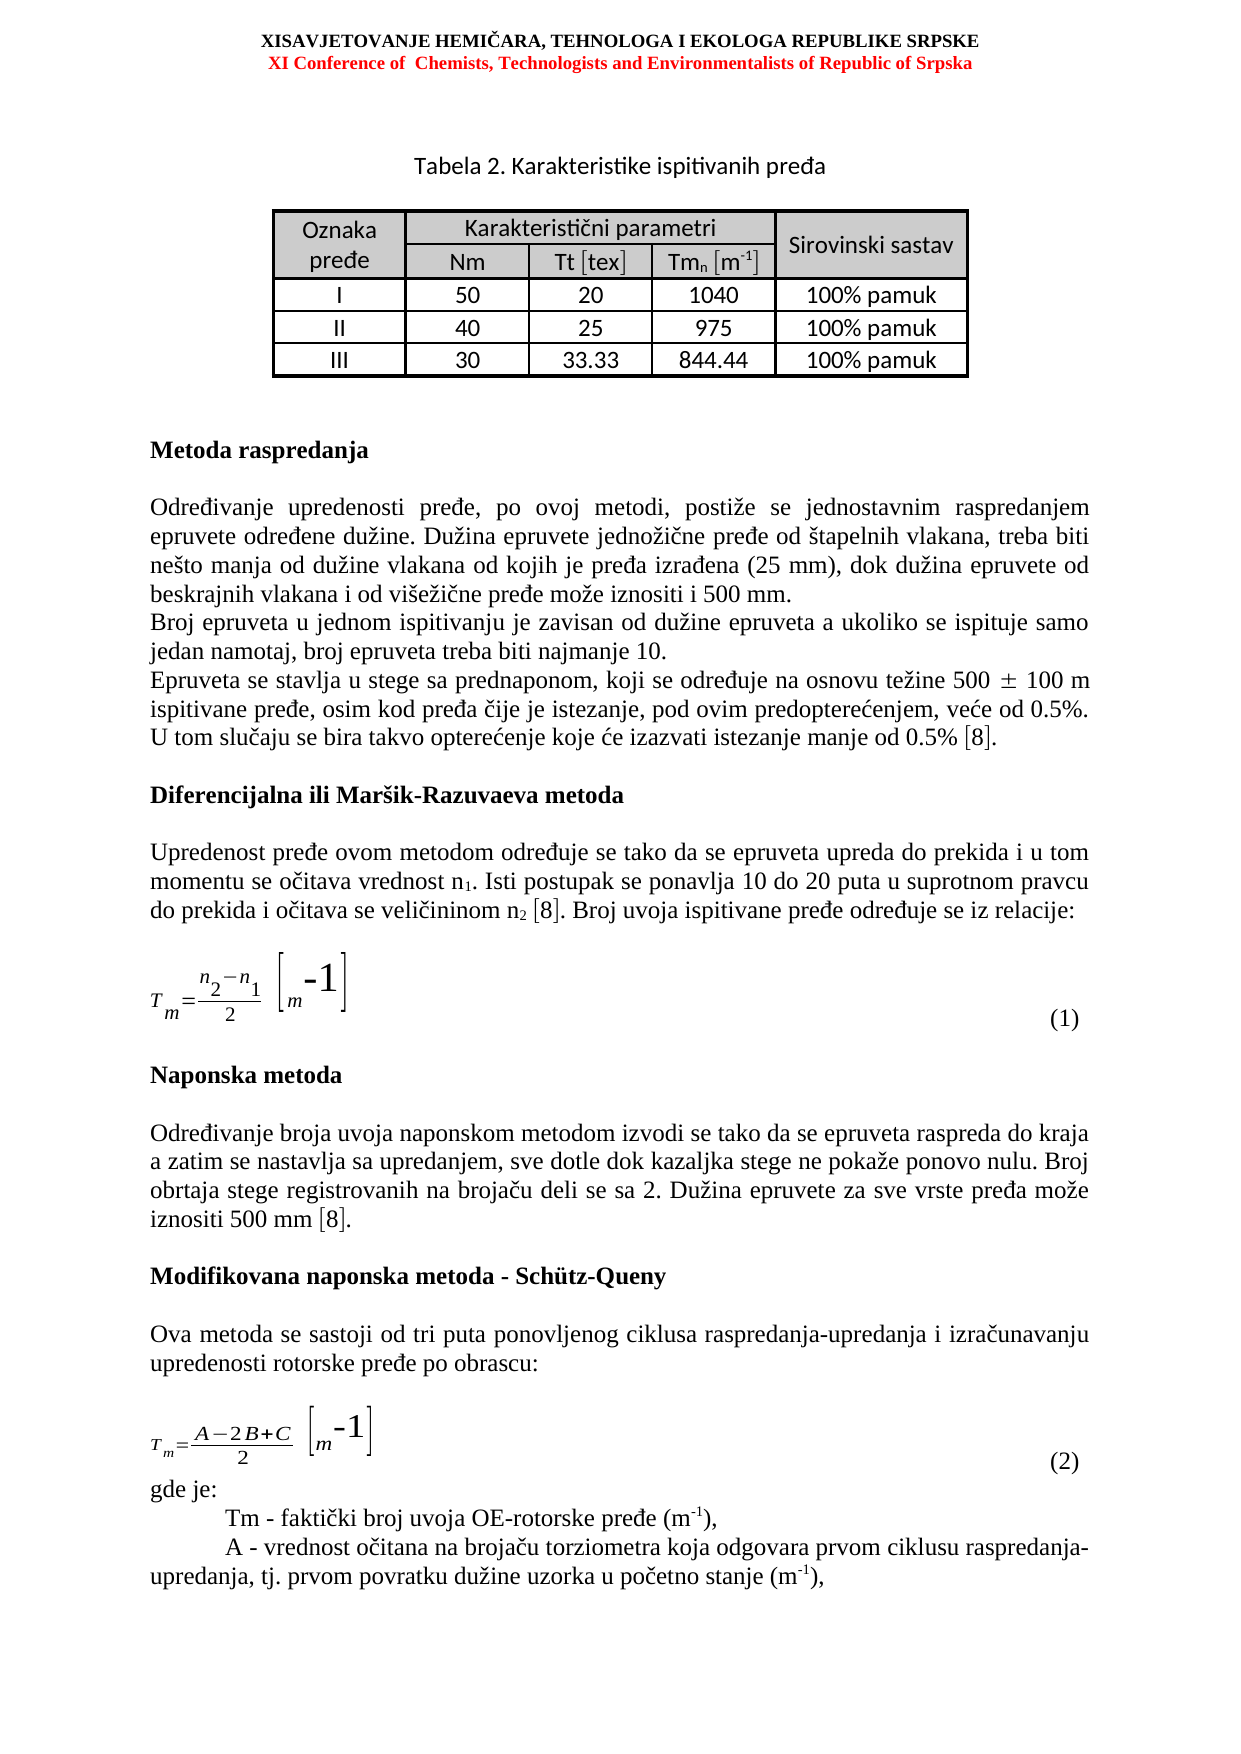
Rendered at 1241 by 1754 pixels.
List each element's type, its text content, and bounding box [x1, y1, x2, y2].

table_cell Nm [407, 245, 528, 277]
table_cell 30 [407, 344, 528, 374]
table_cell Tmn m-1 [653, 245, 774, 277]
text Ova metoda se sastoji od tri puta ponovljenog ciklusa raspredanja-upredanja i izračunavanju upredenosti rotorske pređe po obrascu: [150, 1319, 1090, 1376]
table_cell Tt tex [530, 245, 651, 277]
text Tabela 2. Karakteristike ispitivanih pređa [150, 150, 1090, 181]
text Određivanje broja uvoja naponskom metodom izvodi se tako da se epruveta raspreda do kraja a zatim se nastavlja sa upredanjem, sve dotle dok kazaljka stege ne pokaže ponovo nulu. Broj obrtaja stege registrovanih na brojaču deli se sa 2. Dužina epruvete za sve vrste pređa može iznositi 500 mm 8. [150, 1118, 1090, 1233]
text gde je: [150, 1474, 1090, 1503]
table_cell I [275, 280, 404, 310]
table_cell 25 [530, 312, 651, 342]
table_cell 40 [407, 312, 528, 342]
text Broj epruveta u jednom ispitivanju je zavisan od dužine epruveta a ukoliko se ispituje samo jedan namotaj, broj epruveta treba biti najmanje 10. [150, 607, 1090, 665]
table_cell 975 [653, 312, 774, 342]
text Tm - faktički broj uvoja OE-rotorske pređe (m-1), [150, 1503, 1090, 1532]
table_cell 20 [530, 280, 651, 310]
table_header Karakteristični parametri [407, 213, 774, 243]
table_cell 100% pamuk [777, 312, 966, 342]
text Epruveta se stavlja u stege sa prednaponom, koji se određuje na osnovu težine 500 100 m ispitivane pređe, osim kod pređa čije je istezanje, pod ovim predopterećenjem, veće od 0.5%. U tom slučaju se bira takvo opterećenje koje će izazvati istezanje manje od 0.5% 8. [150, 665, 1090, 751]
table_cell 100% pamuk [777, 280, 966, 310]
table_cell 100% pamuk [777, 344, 966, 374]
table_cell 50 [407, 280, 528, 310]
table_cell 1040 [653, 280, 774, 310]
text Modifikovana naponska metoda - Schütz-Queny [150, 1261, 1090, 1290]
table_cell 33.33 [530, 344, 651, 374]
text Upredenost pređe ovom metodom određuje se tako da se epruveta upreda do prekida i u tom momentu se očitava vrednost n1. Isti postupak se ponavlja 10 do 20 puta u suprotnom pravcu do prekida i očitava se veličininom n2 8. Broj uvoja ispitivane pređe određuje se iz relacije: [150, 837, 1090, 924]
text A - vrednost očitana na brojaču torziometra koja odgovara prvom ciklusu raspredanja-upredanja, tj. prvom povratku dužine uzorka u početno stanje (m-1), [150, 1532, 1090, 1589]
table_header Oznaka pređe [275, 213, 404, 277]
table_cell 844.44 [653, 344, 774, 374]
text (1) [150, 952, 1090, 1031]
table_cell II [275, 312, 404, 342]
text Diferencijalna ili Maršik-Razuvaeva metoda [150, 780, 1090, 809]
text Određivanje upredenosti pređe, po ovoj metodi, postiže se jednostavnim raspredanjem epruvete određene dužine. Dužina epruvete jednožične pređe od štapelnih vlakana, treba biti nešto manja od dužine vlakana od kojih je pređa izrađena (25 mm), dok dužina epruvete od beskrajnih vlakana i od višežične pređe može iznositi i 500 mm. [150, 492, 1090, 607]
table_cell III [275, 344, 404, 374]
text Naponska metoda [150, 1060, 1090, 1089]
table_header Sirovinski sastav [777, 213, 966, 277]
text (2) [150, 1405, 1090, 1474]
text Metoda raspredanja [150, 435, 1090, 464]
